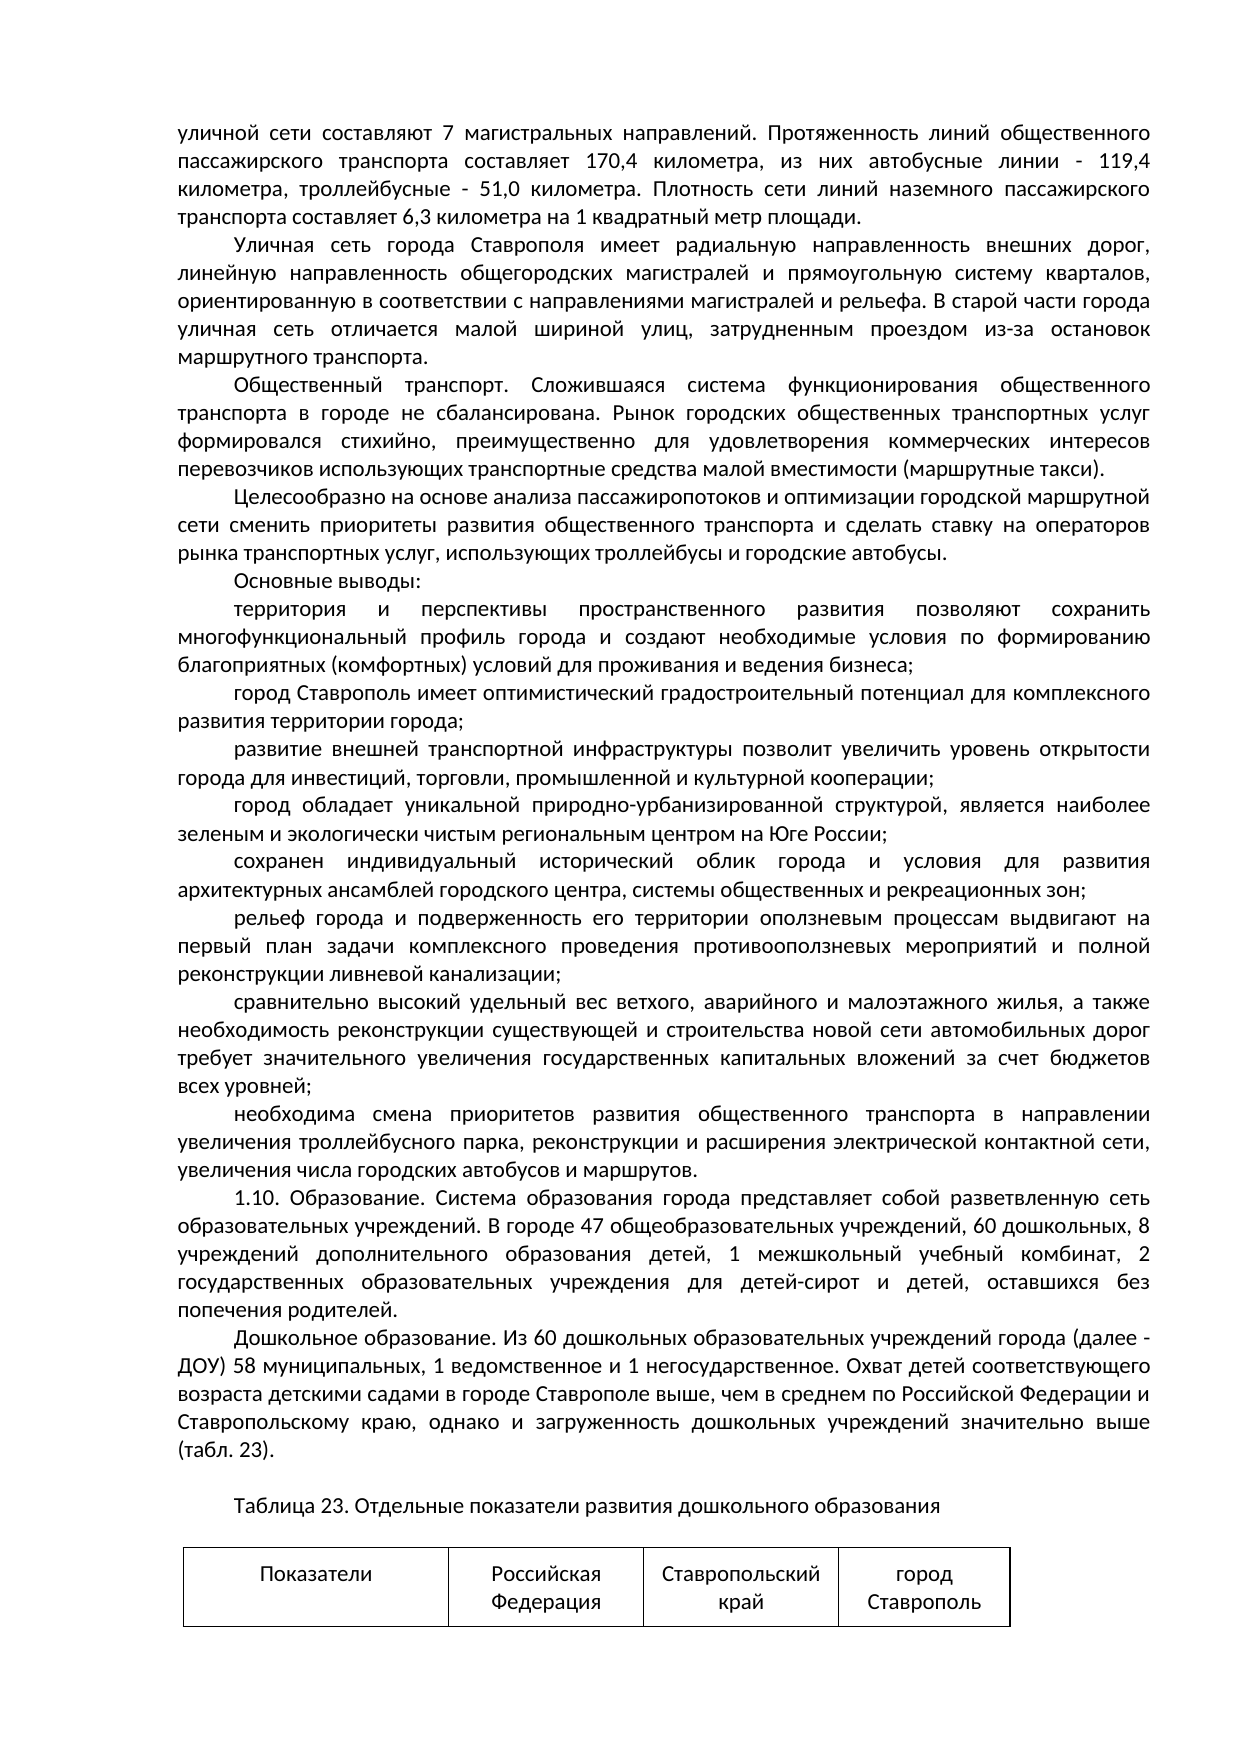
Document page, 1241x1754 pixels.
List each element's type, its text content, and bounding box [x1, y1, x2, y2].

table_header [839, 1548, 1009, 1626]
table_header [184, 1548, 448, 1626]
text город обладает уникальной природно-урбанизированной структурой, является наиболее зеленым и экологически чистым региональным центром на Юге России; [177, 791, 1152, 847]
text 1.10. Образование. Система образования города представляет собой разветвленную сеть образовательных учреждений. В городе 47 общеобразовательных учреждений, 60 дошкольных, 8 учреждений дополнительного образования детей, 1 межшкольный учебный комбинат, 2 государственных образовательных учреждения для детей-сирот и детей, оставшихся без попечения родителей. [177, 1183, 1152, 1323]
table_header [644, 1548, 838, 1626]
text сравнительно высокий удельный вес ветхого, аварийного и малоэтажного жилья, а также необходимость реконструкции существующей и строительства новой сети автомобильных дорог требует значительного увеличения государственных капитальных вложений за счет бюджетов всех уровней; [177, 987, 1152, 1099]
text территория и перспективы пространственного развития позволяют сохранить многофункциональный профиль города и создают необходимые условия по формированию благоприятных (комфортных) условий для проживания и ведения бизнеса; [177, 594, 1152, 678]
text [177, 118, 1152, 230]
text Таблица 23. Отдельные показатели развития дошкольного образования [177, 1491, 1152, 1519]
text рельеф города и подверженность его территории оползневым процессам выдвигают на первый план задачи комплексного проведения противооползневых мероприятий и полной реконструкции ливневой канализации; [177, 903, 1152, 987]
text Целесообразно на основе анализа пассажиропотоков и оптимизации городской маршрутной сети сменить приоритеты развития общественного транспорта и сделать ставку на операторов рынка транспортных услуг, использующих троллейбусы и городские автобусы. [177, 482, 1152, 566]
text Общественный транспорт. Сложившаяся система функционирования общественного транспорта в городе не сбалансирована. Рынок городских общественных транспортных услуг формировался стихийно, преимущественно для удовлетворения коммерческих интересов перевозчиков использующих транспортные средства малой вместимости (маршрутные такси). [177, 370, 1152, 482]
text город Ставрополь имеет оптимистический градостроительный потенциал для комплексного развития территории города; [177, 678, 1152, 734]
text Дошкольное образование. Из 60 дошкольных образовательных учреждений города (далее - ДОУ) 58 муниципальных, 1 ведомственное и 1 негосударственное. Охват детей соответствующего возраста детскими садами в городе Ставрополе выше, чем в среднем по Российской Федерации и Ставропольскому краю, однако и загруженность дошкольных учреждений значительно выше (табл. 23). [177, 1323, 1152, 1463]
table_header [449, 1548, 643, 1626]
text Основные выводы: [177, 566, 1152, 594]
text необходима смена приоритетов развития общественного транспорта в направлении увеличения троллейбусного парка, реконструкции и расширения электрической контактной сети, увеличения числа городских автобусов и маршрутов. [177, 1099, 1152, 1183]
text Уличная сеть города Ставрополя имеет радиальную направленность внешних дорог, линейную направленность общегородских магистралей и прямоугольную систему кварталов, ориентированную в соответствии с направлениями магистралей и рельефа. В старой части города уличная сеть отличается малой шириной улиц, затрудненным проездом из-за остановок маршрутного транспорта. [177, 230, 1152, 370]
text сохранен индивидуальный исторический облик города и условия для развития архитектурных ансамблей городского центра, системы общественных и рекреационных зон; [177, 847, 1152, 903]
text развитие внешней транспортной инфраструктуры позволит увеличить уровень открытости города для инвестиций, торговли, промышленной и культурной кооперации; [177, 734, 1152, 791]
